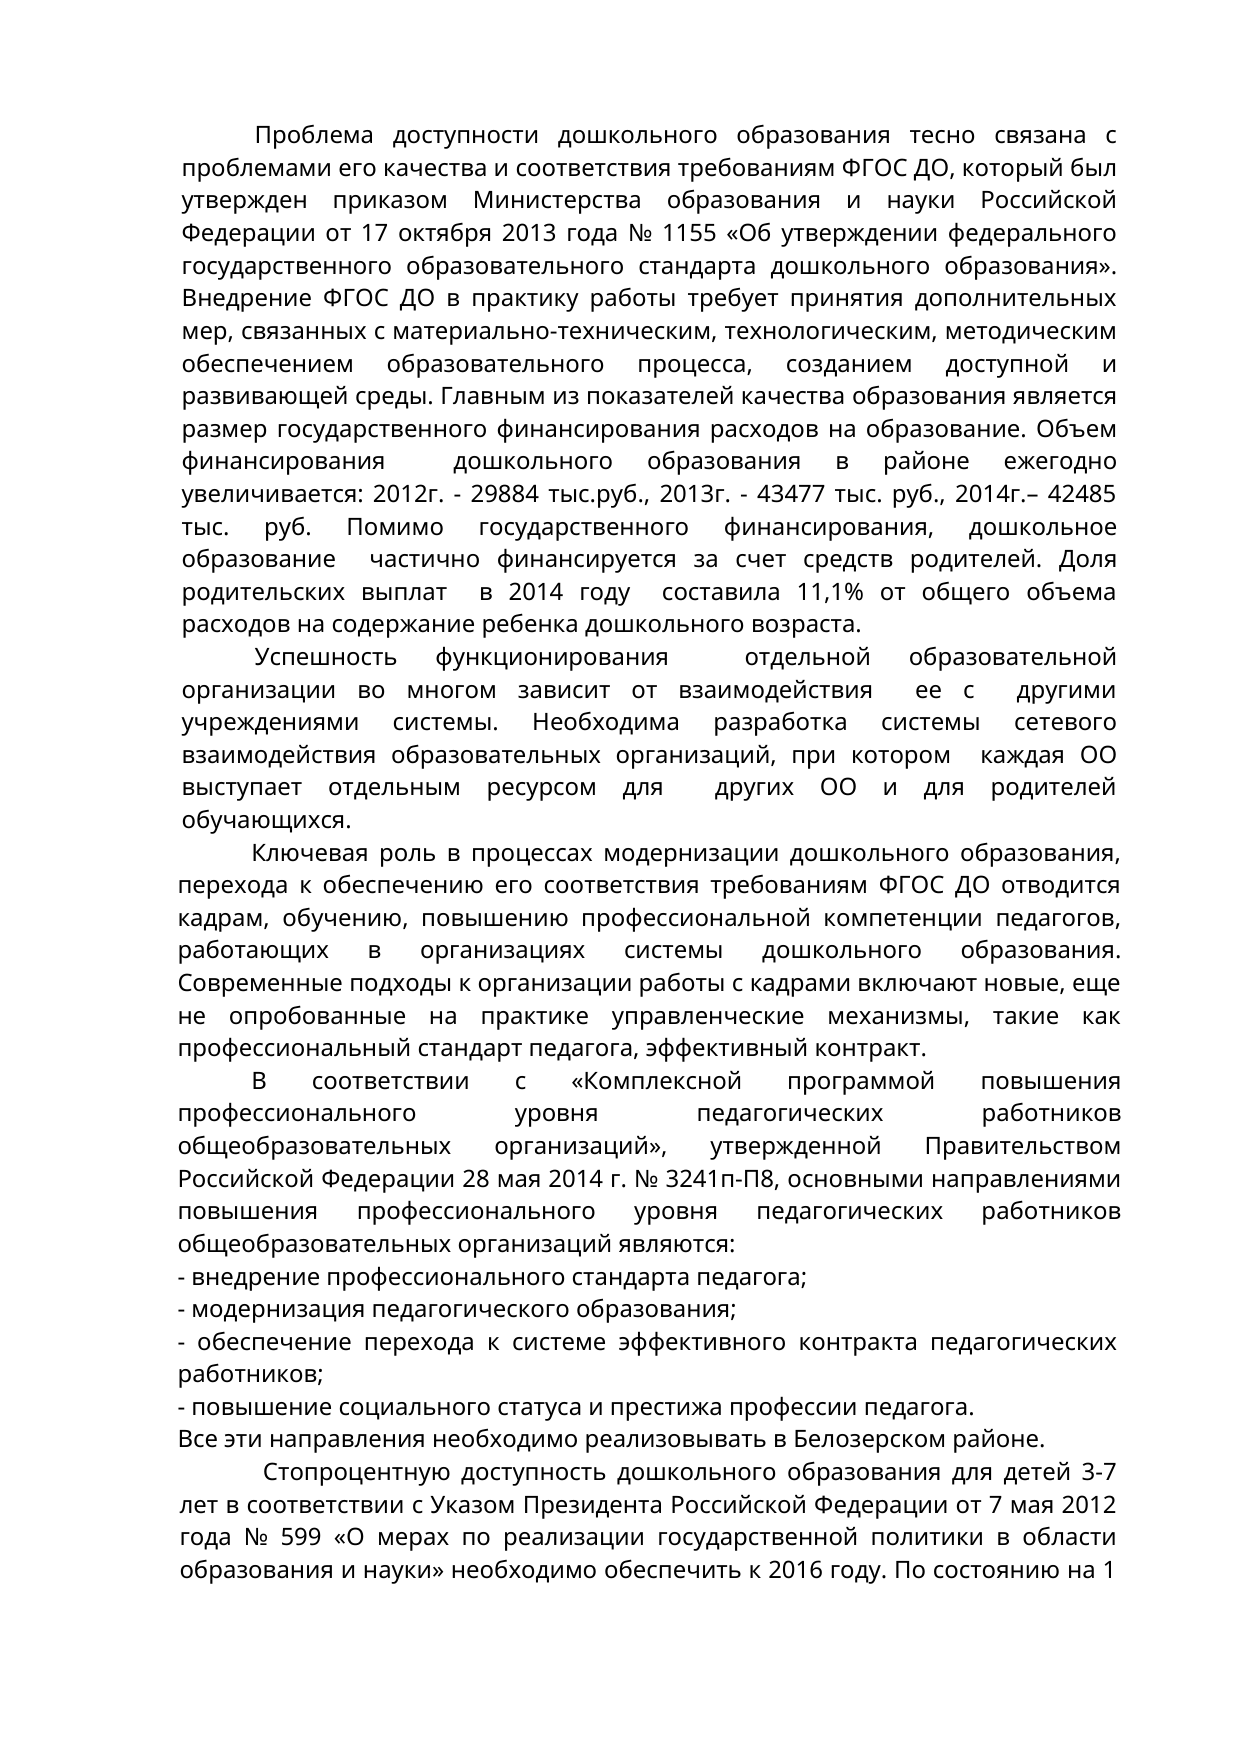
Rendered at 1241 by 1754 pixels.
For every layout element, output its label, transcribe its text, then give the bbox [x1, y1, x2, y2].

text Успешность функционирования отдельной образовательной организации во многом зависит от взаимодействия ее с другими учреждениями системы. Необходима разработка системы сетевого взаимодействия образовательных организаций, при котором каждая ОО выступает отдельным ресурсом для других ОО и для родителей обучающихся. [181, 640, 1118, 835]
text Проблема доступности дошкольного образования тесно связана с проблемами его качества и соответствия требованиям ФГОС ДО, который был утвержден приказом Министерства образования и науки Российской Федерации от 17 октября 2013 года № 1155 «Об утверждении федерального государственного образовательного стандарта дошкольного образования». Внедрение ФГОС ДО в практику работы требует принятия дополнительных мер, связанных с материально-техническим, технологическим, методическим обеспечением образовательного процесса, созданием доступной и развивающей среды. Главным из показателей качества образования является размер государственного финансирования расходов на образование. Объем финансирования дошкольного образования в районе ежегодно увеличивается: 2012г. - 29884 тыс.руб., 2013г. - 43477 тыс. руб., 2014г.– 42485 тыс. руб. Помимо государственного финансирования, дошкольное образование частично финансируется за счет средств родителей. Доля родительских выплат в 2014 году составила 11,1% от общего объема расходов на содержание ребенка дошкольного возраста. [181, 118, 1118, 640]
text - модернизация педагогического образования; [177, 1292, 1122, 1324]
text - повышение социального статуса и престижа профессии педагога. [177, 1390, 1122, 1422]
text - обеспечение перехода к системе эффективного контракта педагогических работников; [177, 1324, 1118, 1390]
text - внедрение профессионального стандарта педагога; [177, 1259, 1122, 1292]
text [179, 1455, 1118, 1585]
text В соответствии с «Комплексной программой повышения профессионального уровня педагогических работников общеобразовательных организаций», утвержденной Правительством Российской Федерации 28 мая . № 3241п-П8, основными направлениями повышения профессионального уровня педагогических работников общеобразовательных организаций являются: [177, 1064, 1122, 1259]
text Ключевая роль в процессах модернизации дошкольного образования, перехода к обеспечению его соответствия требованиям ФГОС ДО отводится кадрам, обучению, повышению профессиональной компетенции педагогов, работающих в организациях системы дошкольного образования. Современные подходы к организации работы с кадрами включают новые, еще не опробованные на практике управленческие механизмы, такие как профессиональный стандарт педагога, эффективный контракт. [177, 835, 1122, 1064]
text Все эти направления необходимо реализовывать в Белозерском районе. [177, 1422, 1118, 1455]
